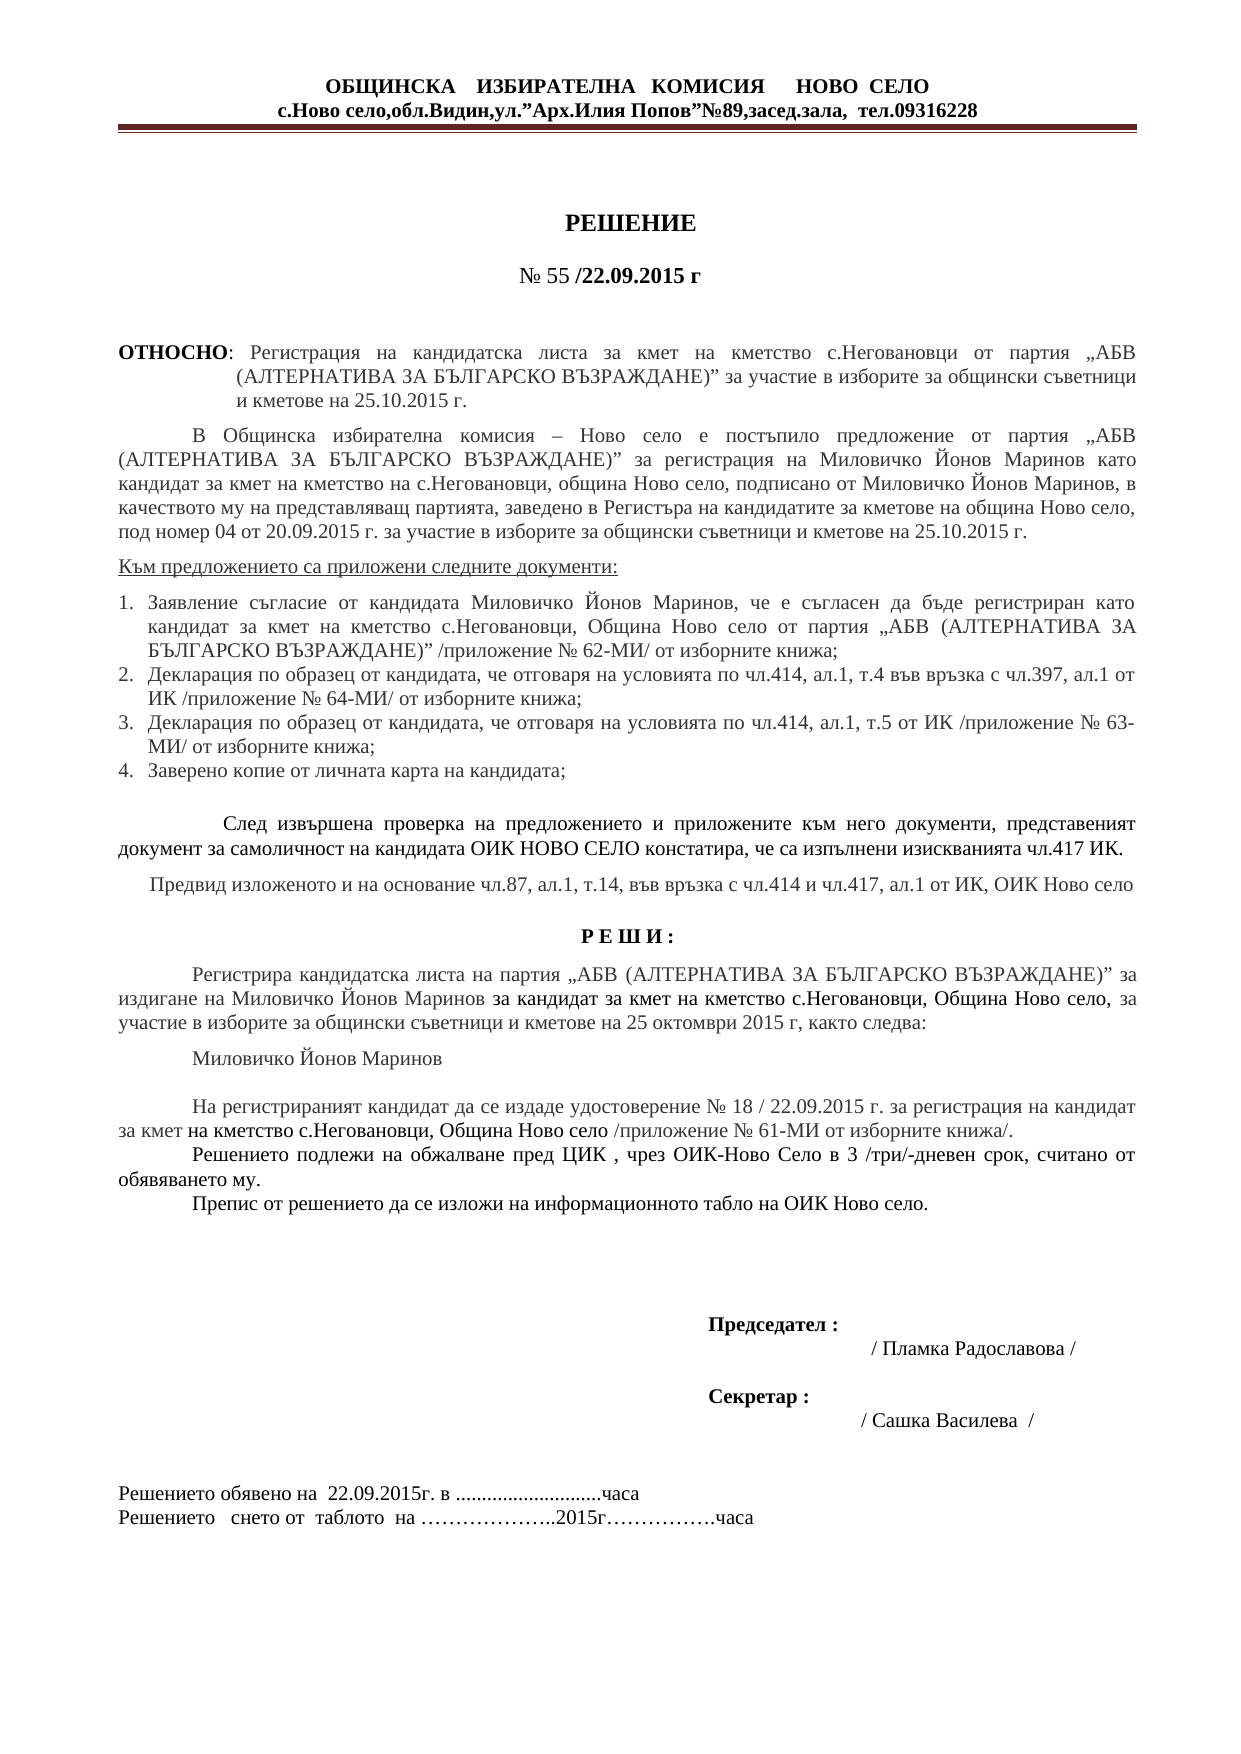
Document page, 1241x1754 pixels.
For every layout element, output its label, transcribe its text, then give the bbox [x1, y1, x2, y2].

text След извършена проверка на предложението и приложените към него документи, представеният документ за самоличност на кандидата ОИК НОВО СЕЛО констатира, че са изпълнени изискванията чл.417 ИК. [118, 811, 1137, 859]
text На регистрираният кандидат да се издаде удостоверение № 18 / 22.09.2015 г. за регистрация на кандидат за кмет на кметство с.Неговановци, Община Ново село /приложение № 61-МИ от изборните книжа/. [118, 1094, 1137, 1142]
text № 55 /22.09.2015 г [118, 262, 1137, 289]
list Декларация по образец от кандидата, че отговаря на условията по чл.414, ал.1, т.4 във връзка с чл.397, ал.1 от ИК /приложение № 64-МИ/ от изборните книжа; [118, 662, 1137, 710]
text Председател : [634, 1311, 1137, 1336]
text Предвид изложеното и на основание чл.87, ал.1, т.14, във връзка с чл.414 и чл.417, ал.1 от ИК, ОИК Ново село [118, 871, 1137, 896]
text В Общинска избирателна комисия – Ново село е постъпило предложение от партия „АБВ (АЛТЕРНАТИВА ЗА БЪЛГАРСКО ВЪЗРАЖДАНЕ)” за регистрация на Миловичко Йонов Маринов като кандидат за кмет на кметство на с.Неговановци, община Ново село, подписано от Миловичко Йонов Маринов, в качеството му на представляващ партията, заведено в Регистъра на кандидатите за кметове на община Ново село, под номер 04 от 20.09.2015 г. за участие в изборите за общински съветници и кметове на 25.10.2015 г. [118, 423, 1137, 543]
text ОТНОСНО: Регистрация на кандидатска листа за кмет на кметство с.Неговановци от партия „АБВ (АЛТЕРНАТИВА ЗА БЪЛГАРСКО ВЪЗРАЖДАНЕ)” за участие в изборите за общински съветници и кметове на 25.10.2015 г. [118, 340, 1137, 412]
text Секретар : [118, 1384, 1137, 1408]
text Решението снето от таблото на ………………..2015г…………….часа [118, 1504, 1137, 1529]
text Миловичко Йонов Маринов [118, 1046, 1137, 1070]
text Регистрира кандидатска листа на партия „АБВ (АЛТЕРНАТИВА ЗА БЪЛГАРСКО ВЪЗРАЖДАНЕ)” за издигане на Миловичко Йонов Маринов за кандидат за кмет на кметство с.Неговановци, Община Ново село, за участие в изборите за общински съветници и кметове на 25 октомври 2015 г, както следва: [118, 962, 1137, 1034]
text Препис от решението да се изложи на информационното табло на ОИК Ново село. [118, 1191, 1137, 1214]
list Заявление съгласие от кандидата Миловичко Йонов Маринов, че е съгласен да бъде регистриран като кандидат за кмет на кметство с.Неговановци, Община Ново село от партия „АБВ (АЛТЕРНАТИВА ЗА БЪЛГАРСКО ВЪЗРАЖДАНЕ)” /приложение № 62-МИ/ от изборните книжа; [118, 590, 1137, 662]
list Заверено копие от личната карта на кандидата; [118, 758, 1137, 782]
text / Сашка Василева / [118, 1408, 1137, 1432]
text Към предложението са приложени следните документи: [118, 554, 1137, 578]
text РЕШЕНИЕ [118, 208, 1137, 237]
text Решението обявено на 22.09.2015г. в ............................часа [118, 1481, 1137, 1504]
text Решението подлежи на обжалване пред ЦИК , чрез ОИК-Ново Село в 3 /три/-дневен срок, считано от обявяването му. [118, 1142, 1137, 1191]
list Декларация по образец от кандидата, че отговаря на условията по чл.414, ал.1, т.5 от ИК /приложение № 63-МИ/ от изборните книжа; [118, 710, 1137, 758]
text / Пламка Радославова / [118, 1336, 1137, 1359]
text Р Е Ш И : [118, 923, 1137, 948]
